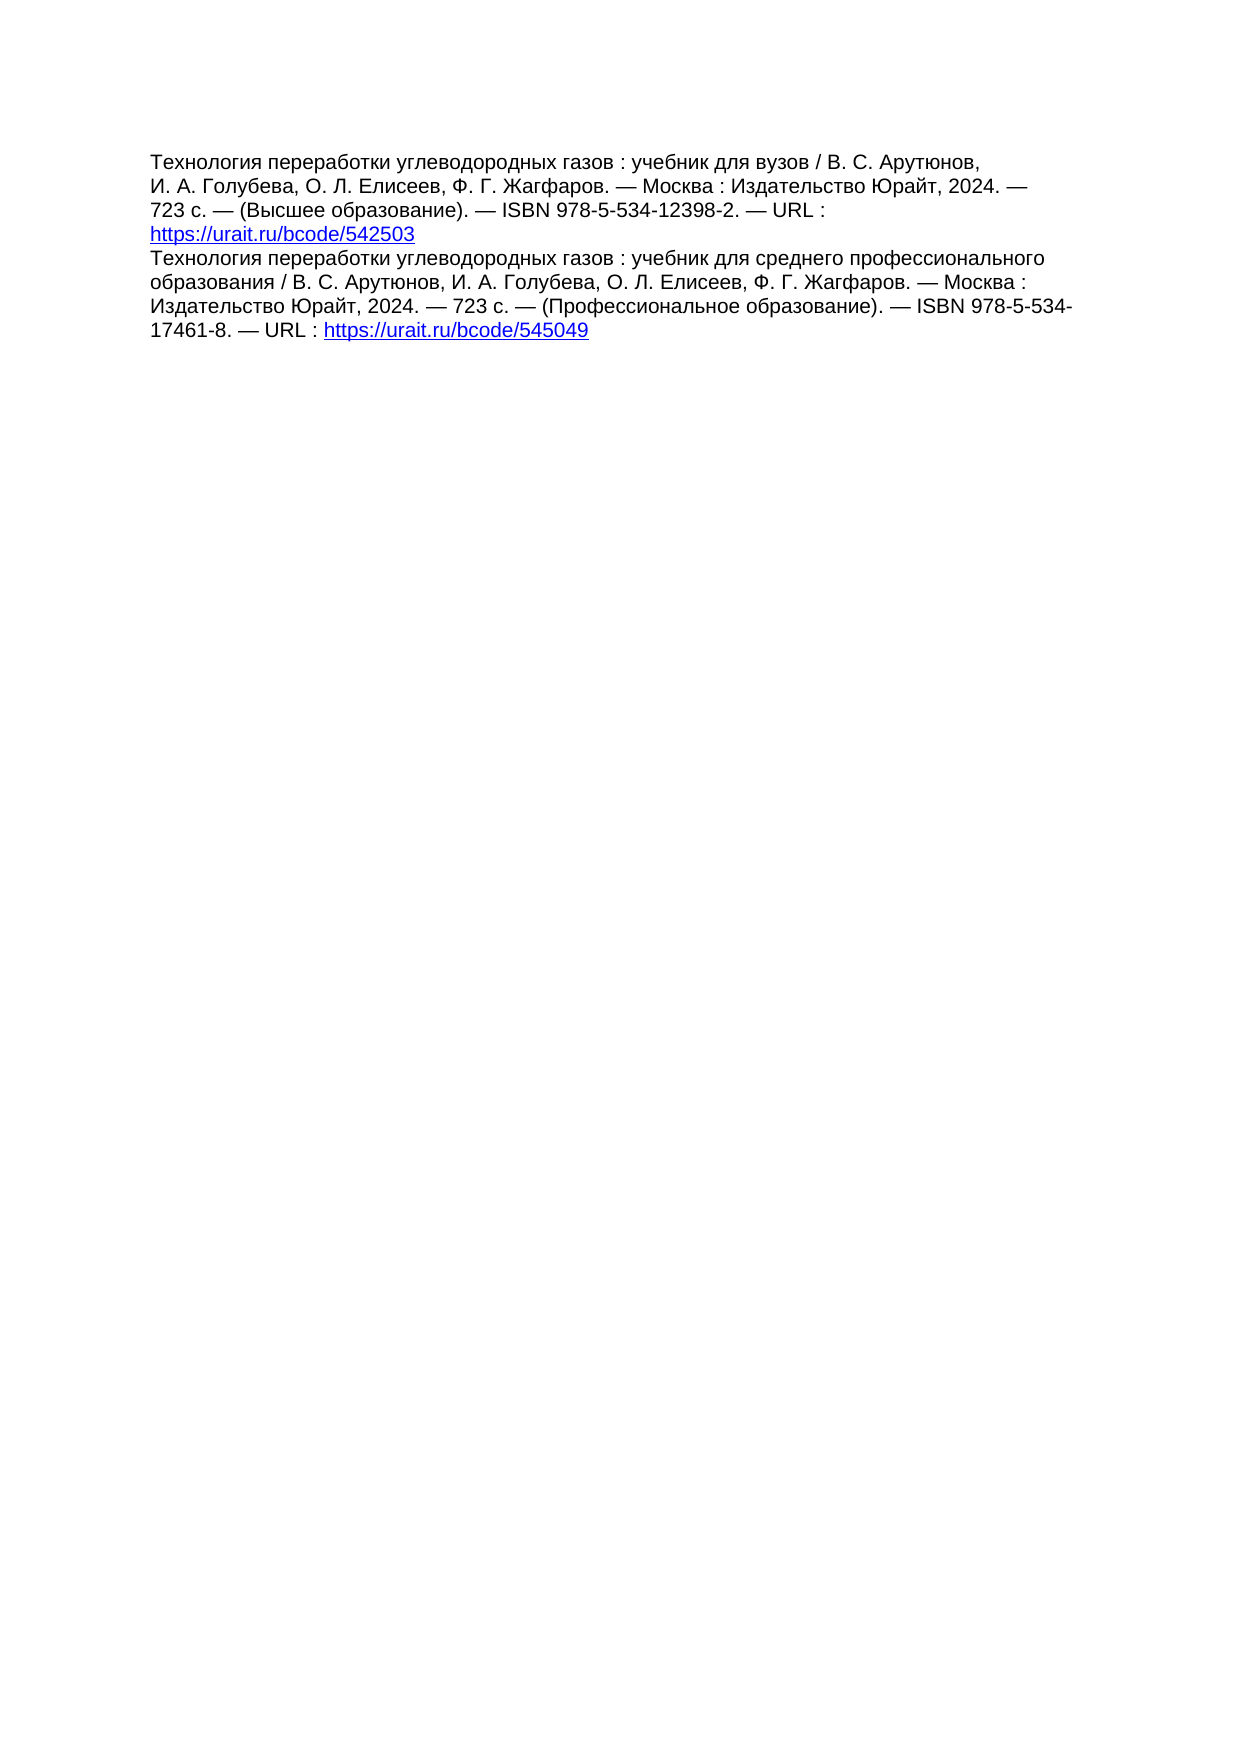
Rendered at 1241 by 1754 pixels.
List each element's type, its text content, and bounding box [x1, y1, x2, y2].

text Технология переработки углеводородных газов : учебник для вузов / В. С. Арутюнов, И. А. Голубева, О. Л. Елисеев, Ф. Г. Жагфаров. — Москва : Издательство Юрайт, 2024. — 723 с. — (Высшее образование). — ISBN 978-5-534-12398-2. — URL : https://urait.ru/bcode/542503 [150, 150, 1090, 246]
text Технология переработки углеводородных газов : учебник для среднего профессионального образования / В. С. Арутюнов, И. А. Голубева, О. Л. Елисеев, Ф. Г. Жагфаров. — Москва : Издательство Юрайт, 2024. — 723 с. — (Профессиональное образование). — ISBN 978-5-534-17461-8. — URL : https://urait.ru/bcode/545049 [150, 246, 1090, 342]
